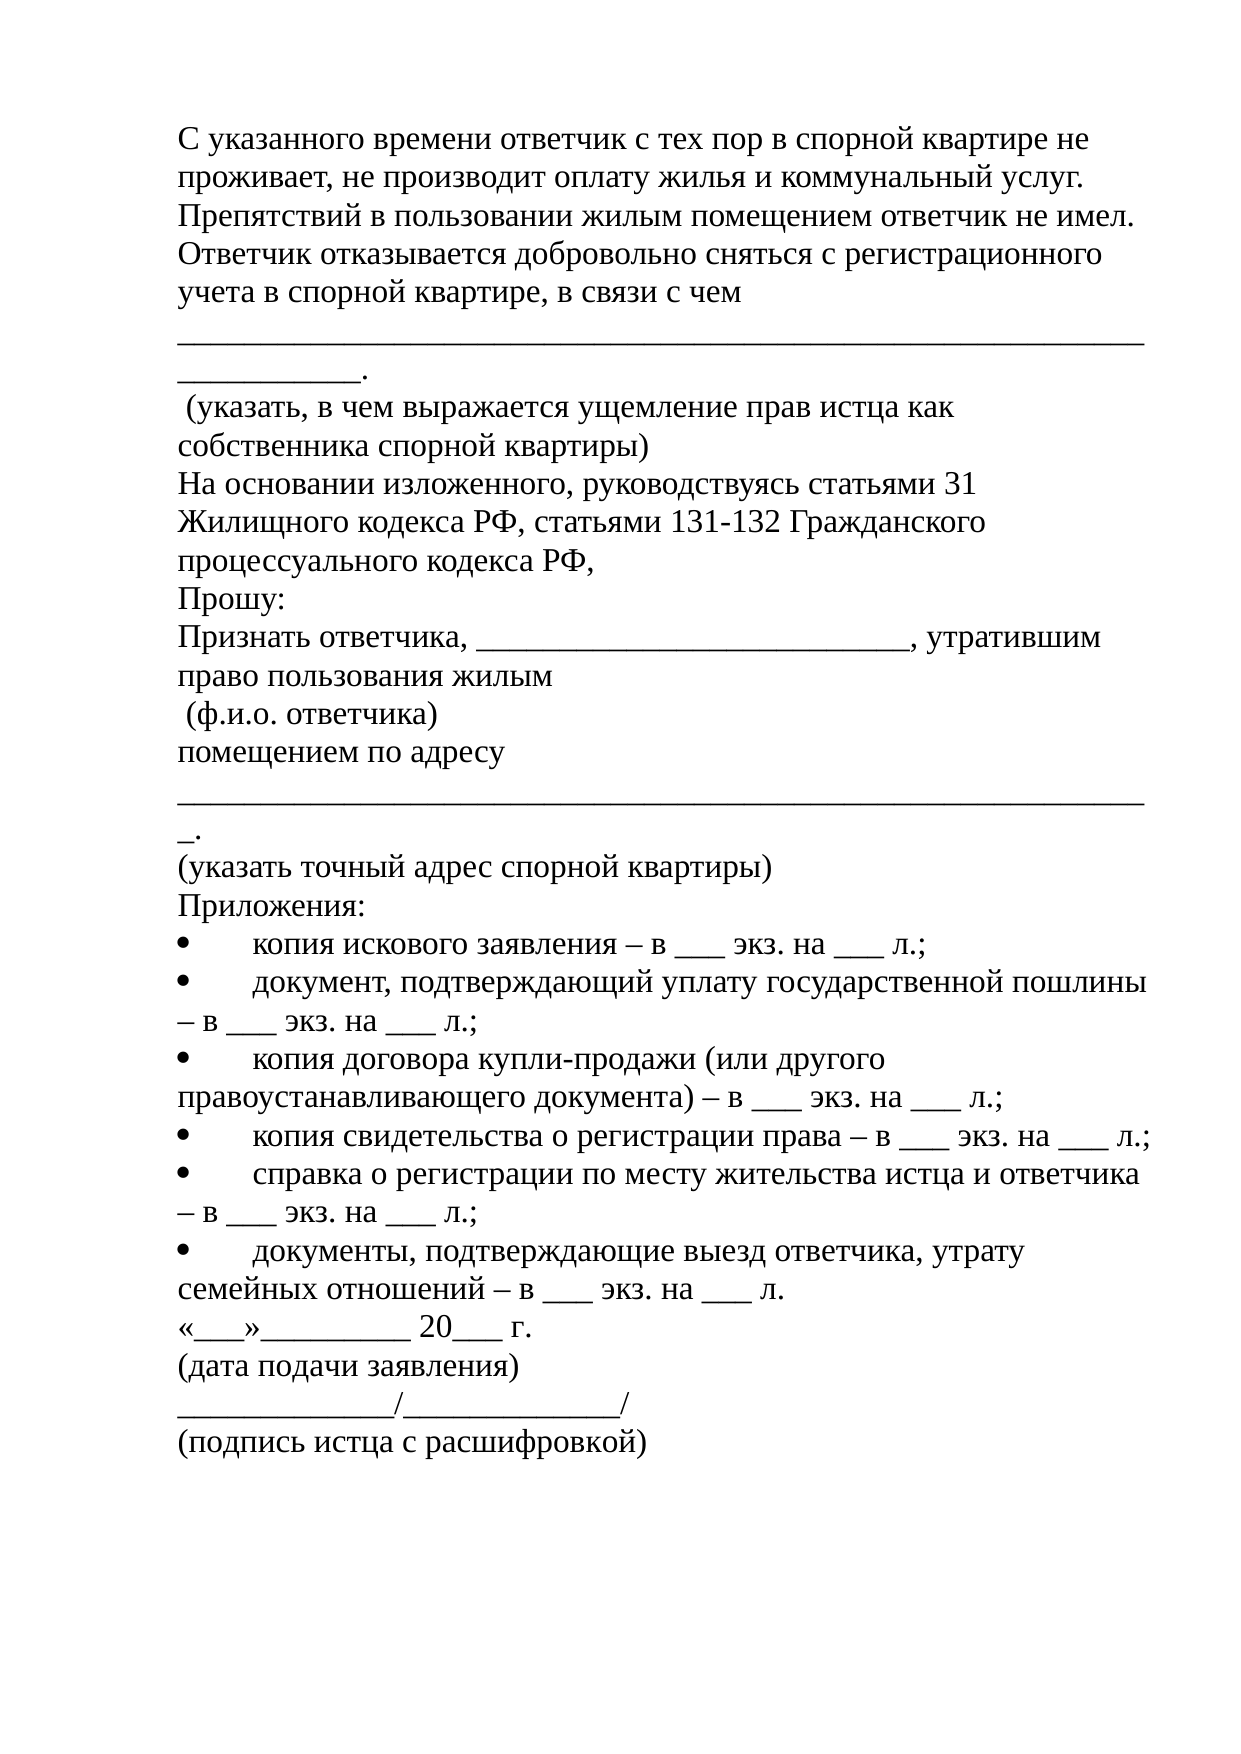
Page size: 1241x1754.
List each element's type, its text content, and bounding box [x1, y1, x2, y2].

text (указать, в чем выражается ущемление прав истца как собственника спорной квартиры) [177, 386, 1152, 463]
text _____________/_____________/ [177, 1383, 1152, 1421]
text С указанного времени ответчик с тех пор в спорной квартире не проживает, не производит оплату жилья и коммунальный услуг. [177, 118, 1152, 195]
text (подпись истца с расшифровкой) [177, 1421, 1152, 1460]
text На основании изложенного, руководствуясь статьями 31 Жилищного кодекса РФ, статьями 131-132 Гражданского процессуального кодекса РФ, [177, 463, 1152, 578]
list копия искового заявления – в ___ экз. на ___ л.; [177, 923, 1152, 961]
text (дата подачи заявления) [177, 1345, 1152, 1383]
text Прошу: [177, 578, 1152, 616]
text Препятствий в пользовании жилым помещением ответчик не имел. [177, 195, 1152, 233]
text (ф.и.о. ответчика) [177, 693, 1152, 731]
text Ответчик отказывается добровольно сняться с регистрационного учета в спорной квартире, в связи с чем _____________________________________________________________________. [177, 233, 1152, 386]
list справка о регистрации по месту жительства истца и ответчика – в ___ экз. на ___ л.; [177, 1153, 1152, 1230]
text (указать точный адрес спорной квартиры) [177, 846, 1152, 885]
text Признать ответчика, __________________________, утратившим право пользования жилым [177, 616, 1152, 693]
list копия договора купли-продажи (или другого правоустанавливающего документа) – в ___ экз. на ___ л.; [177, 1038, 1152, 1115]
list документ, подтверждающий уплату государственной пошлины – в ___ экз. на ___ л.; [177, 961, 1152, 1038]
list документы, подтверждающие выезд ответчика, утрату семейных отношений – в ___ экз. на ___ л. [177, 1230, 1152, 1306]
text Приложения: [177, 885, 1152, 923]
text «___»_________ 20___ г. [177, 1306, 1152, 1345]
text помещением по адресу ___________________________________________________________. [177, 731, 1152, 846]
list копия свидетельства о регистрации права – в ___ экз. на ___ л.; [177, 1115, 1152, 1153]
